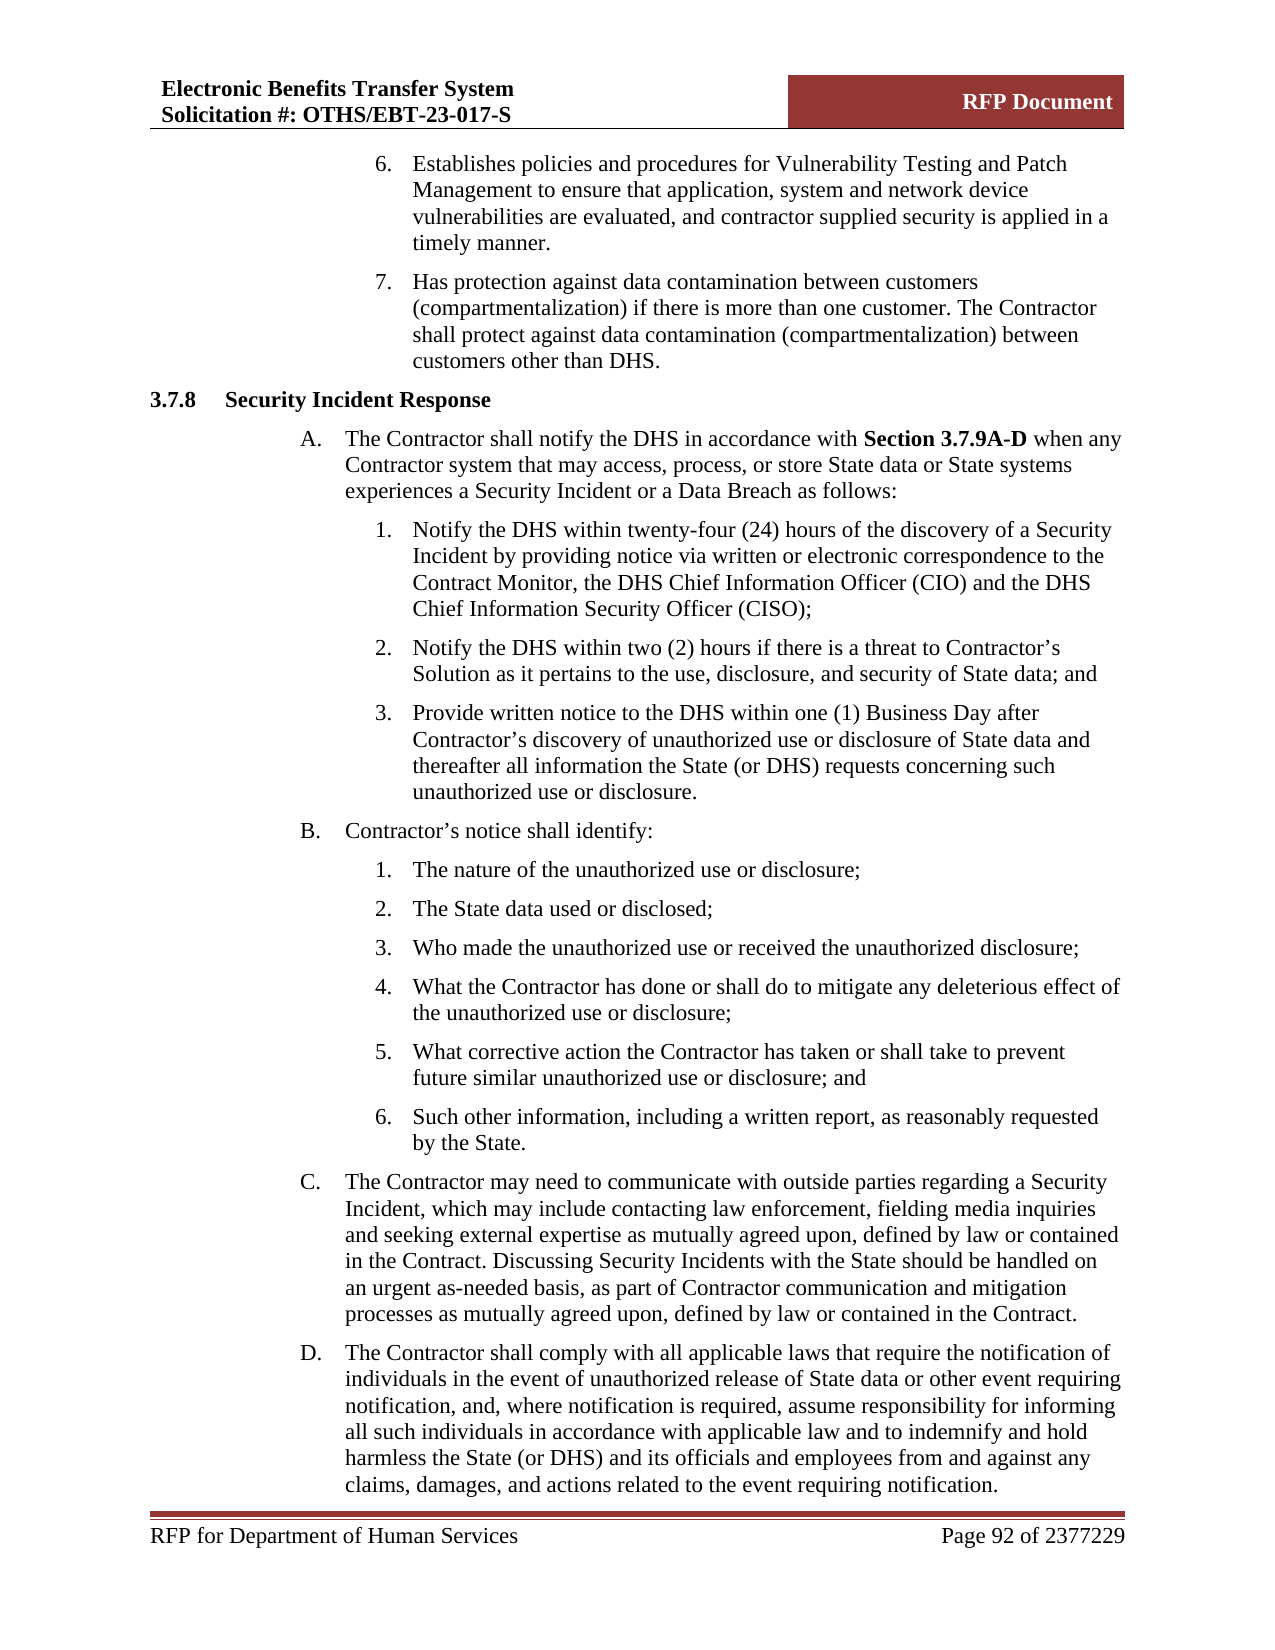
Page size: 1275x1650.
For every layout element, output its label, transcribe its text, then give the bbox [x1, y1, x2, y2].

text Such other information, including a written report, as reasonably requested by the State. [375, 1103, 1125, 1156]
text Notify the DHS within twenty-four (24) hours of the discovery of a Security Incident by providing notice via written or electronic correspondence to the Contract Monitor, the DHS Chief Information Officer (CIO) and the DHS Chief Information Security Officer (CISO); [375, 516, 1125, 622]
subtitle Security Incident Response [150, 386, 1125, 412]
text What the Contractor has done or shall do to mitigate any deleterious effect of the unauthorized use or disclosure; [375, 973, 1125, 1025]
text What corrective action the Contractor has taken or shall take to prevent future similar unauthorized use or disclosure; and [375, 1038, 1125, 1091]
list The Contractor shall notify the DHS in accordance with Section 3.7.9A-D when any Contractor system that may access, process, or store State data or State systems experiences a Security Incident or a Data Breach as follows: [300, 425, 1125, 504]
text The nature of the unauthorized use or disclosure; [375, 856, 1125, 882]
text Has protection against data contamination between customers (compartmentalization) if there is more than one customer. The Contractor shall protect against data contamination (compartmentalization) between customers other than DHS. [375, 268, 1125, 373]
text Notify the DHS within two (2) hours if there is a threat to Contractor’s Solution as it pertains to the use, disclosure, and security of State data; and [375, 634, 1125, 687]
text Who made the unauthorized use or received the unauthorized disclosure; [375, 934, 1125, 960]
text Contractor’s notice shall identify: [300, 817, 1125, 844]
text Establishes policies and procedures for Vulnerability Testing and Patch Management to ensure that application, system and network device vulnerabilities are evaluated, and contractor supplied security is applied in a timely manner. [375, 150, 1125, 255]
text The Contractor shall comply with all applicable laws that require the notification of individuals in the event of unauthorized release of State data or other event requiring notification, and, where notification is required, assume responsibility for informing all such individuals in accordance with applicable law and to indemnify and hold harmless the State (or DHS) and its officials and employees from and against any claims, damages, and actions related to the event requiring notification. [300, 1339, 1125, 1497]
text The Contractor may need to communicate with outside parties regarding a Security Incident, which may include contacting law enforcement, fielding media inquiries and seeking external expertise as mutually agreed upon, defined by law or contained in the Contract. Discussing Security Incidents with the State should be handled on an urgent as-needed basis, as part of Contractor communication and mitigation processes as mutually agreed upon, defined by law or contained in the Contract. [300, 1168, 1125, 1326]
text Provide written notice to the DHS within one (1) Business Day after Contractor’s discovery of unauthorized use or disclosure of State data and thereafter all information the State (or DHS) requests concerning such unauthorized use or disclosure. [375, 699, 1125, 805]
text The State data used or disclosed; [375, 895, 1125, 921]
